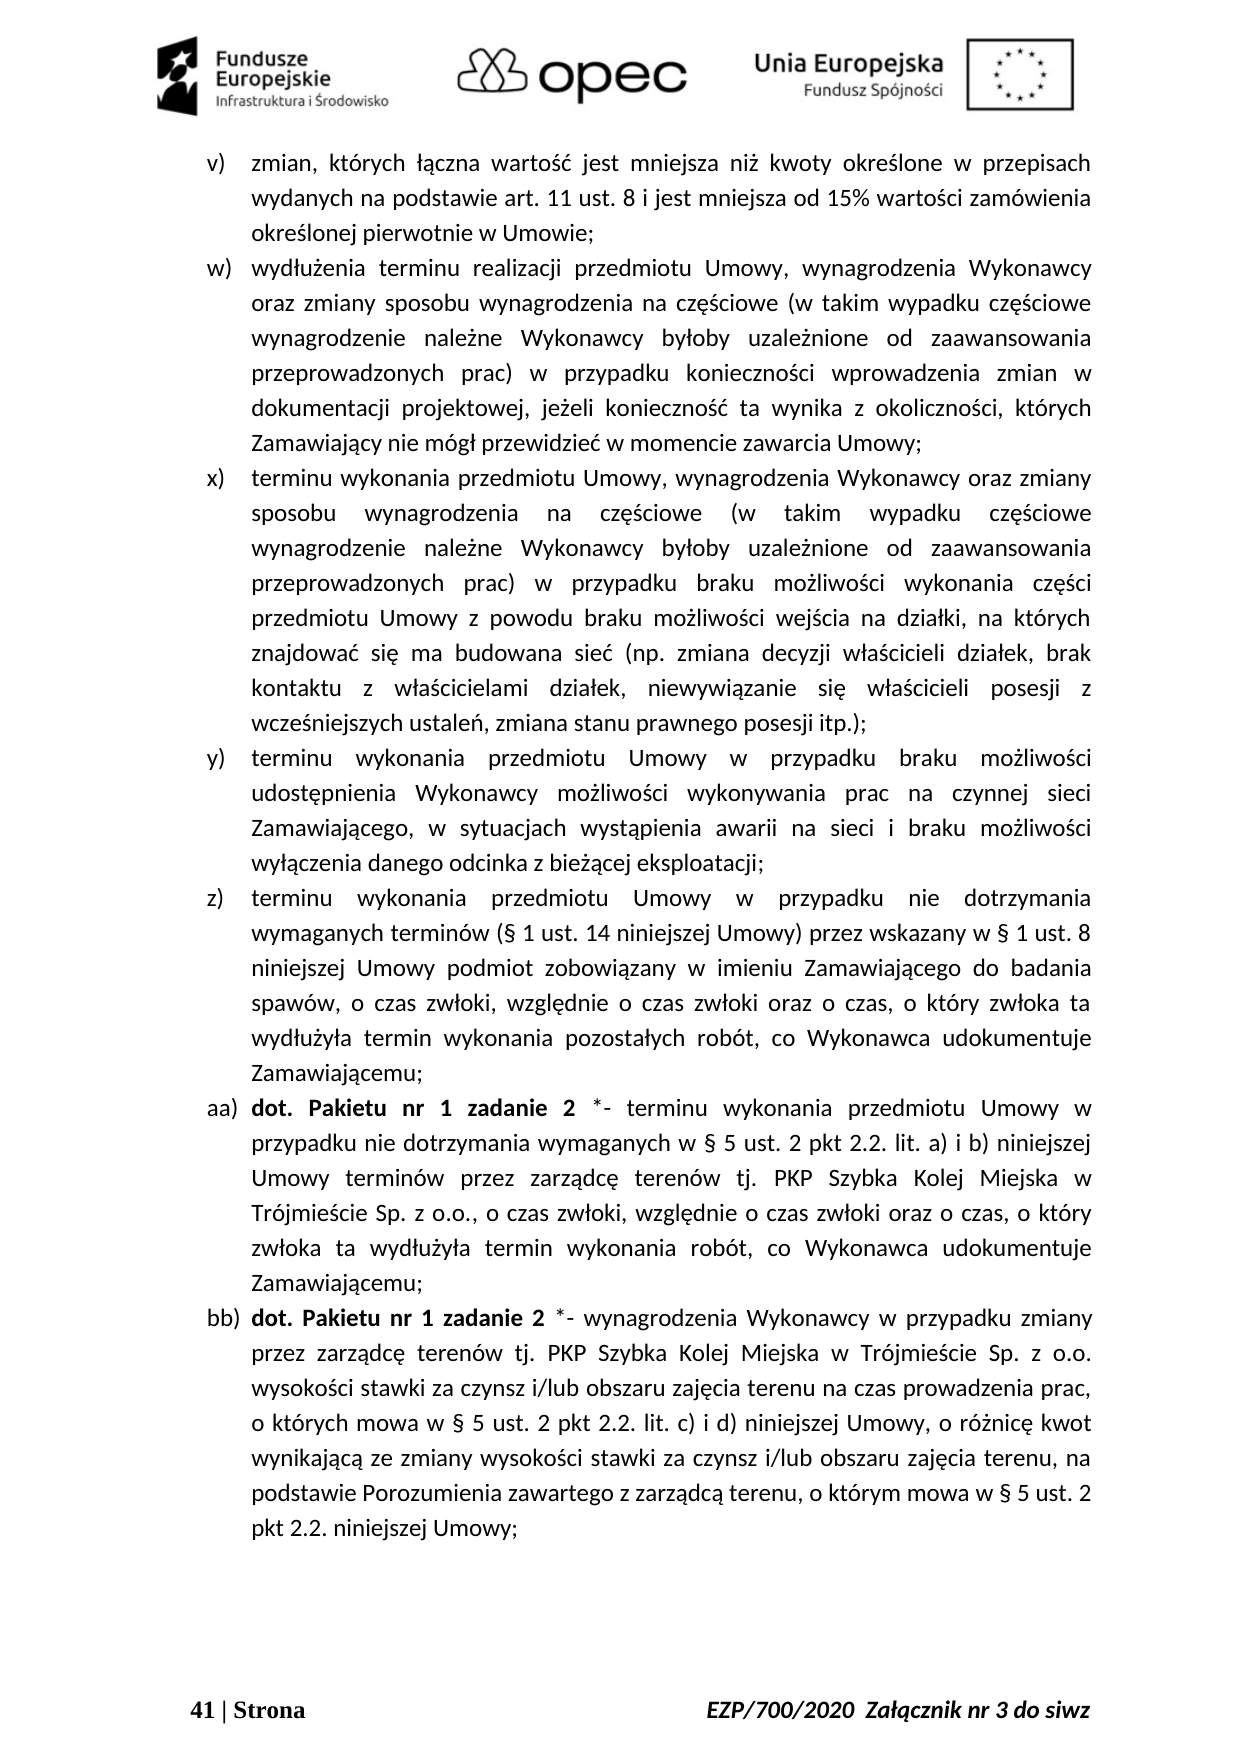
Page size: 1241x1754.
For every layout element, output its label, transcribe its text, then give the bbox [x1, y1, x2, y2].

list terminu wykonania przedmiotu Umowy, wynagrodzenia Wykonawcy oraz zmiany sposobu wynagrodzenia na częściowe (w takim wypadku częściowe wynagrodzenie należne Wykonawcy byłoby uzależnione od zaawansowania przeprowadzonych prac) w przypadku braku możliwości wykonania części przedmiotu Umowy z powodu braku możliwości wejścia na działki, na których znajdować się ma budowana sieć (np. zmiana decyzji właścicieli działek, brak kontaktu z właścicielami działek, niewywiązanie się właścicieli posesji z wcześniejszych ustaleń, zmiana stanu prawnego posesji itp.); [207, 463, 1093, 738]
list wydłużenia terminu realizacji przedmiotu Umowy, wynagrodzenia Wykonawcy oraz zmiany sposobu wynagrodzenia na częściowe (w takim wypadku częściowe wynagrodzenie należne Wykonawcy byłoby uzależnione od zaawansowania przeprowadzonych prac) w przypadku konieczności wprowadzenia zmian w dokumentacji projektowej, jeżeli konieczność ta wynika z okoliczności, których Zamawiający nie mógł przewidzieć w momencie zawarcia Umowy; [207, 253, 1093, 458]
picture [147, 28, 1093, 131]
list dot. Pakietu nr 1 zadanie 2 *- wynagrodzenia Wykonawcy w przypadku zmiany przez zarządcę terenów tj. PKP Szybka Kolej Miejska w Trójmieście Sp. z o.o. wysokości stawki za czynsz i/lub obszaru zajęcia terenu na czas prowadzenia prac, o których mowa w § 5 ust. 2 pkt 2.2. lit. c) i d) niniejszej Umowy, o różnicę kwot wynikającą ze zmiany wysokości stawki za czynsz i/lub obszaru zajęcia terenu, na podstawie Porozumienia zawartego z zarządcą terenu, o którym mowa w § 5 ust. 2 pkt 2.2. niniejszej Umowy; [207, 1303, 1093, 1543]
list dot. Pakietu nr 1 zadanie 2 *- terminu wykonania przedmiotu Umowy w przypadku nie dotrzymania wymaganych w § 5 ust. 2 pkt 2.2. lit. a) i b) niniejszej Umowy terminów przez zarządcę terenów tj. PKP Szybka Kolej Miejska w Trójmieście Sp. z o.o., o czas zwłoki, względnie o czas zwłoki oraz o czas, o który zwłoka ta wydłużyła termin wykonania robót, co Wykonawca udokumentuje Zamawiającemu; [207, 1093, 1093, 1298]
list zmian, których łączna wartość jest mniejsza niż kwoty określone w przepisach wydanych na podstawie art. 11 ust. 8 i jest mniejsza od 15% wartości zamówienia określonej pierwotnie w Umowie; [207, 148, 1093, 248]
list terminu wykonania przedmiotu Umowy w przypadku nie dotrzymania wymaganych terminów (§ 1 ust. 14 niniejszej Umowy) przez wskazany w § 1 ust. 8 niniejszej Umowy podmiot zobowiązany w imieniu Zamawiającego do badania spawów, o czas zwłoki, względnie o czas zwłoki oraz o czas, o który zwłoka ta wydłużyła termin wykonania pozostałych robót, co Wykonawca udokumentuje Zamawiającemu; [207, 883, 1093, 1088]
list terminu wykonania przedmiotu Umowy w przypadku braku możliwości udostępnienia Wykonawcy możliwości wykonywania prac na czynnej sieci Zamawiającego, w sytuacjach wystąpienia awarii na sieci i braku możliwości wyłączenia danego odcinka z bieżącej eksploatacji; [207, 743, 1093, 878]
